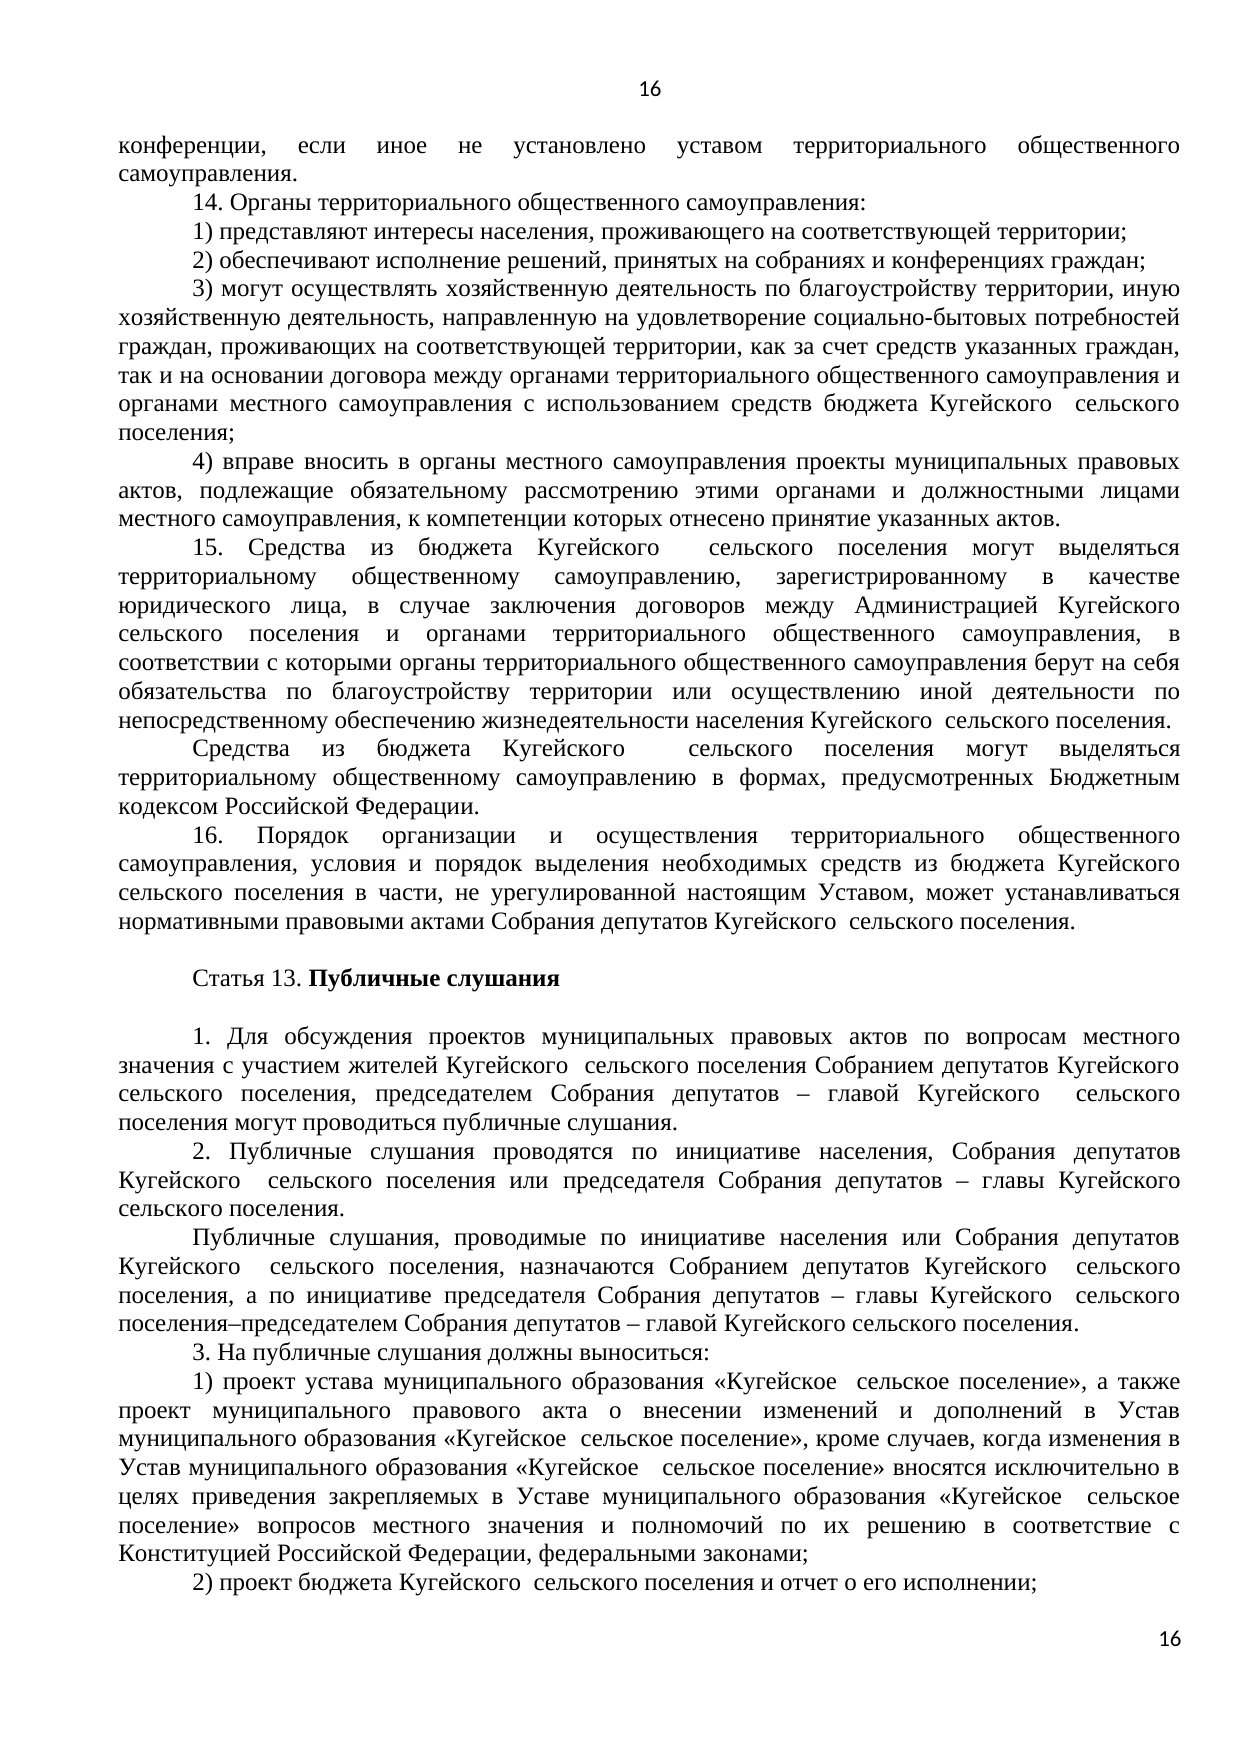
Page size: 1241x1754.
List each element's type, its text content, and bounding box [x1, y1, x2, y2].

text 3. На публичные слушания должны выноситься: [118, 1337, 1181, 1366]
text 1) представляют интересы населения, проживающего на соответствующей территории; [118, 216, 1181, 245]
text 2) обеспечивают исполнение решений, принятых на собраниях и конференциях граждан; [118, 245, 1181, 273]
text 2) проект бюджета Кугейского сельского поселения и отчет о его исполнении; [118, 1567, 1181, 1596]
text 16. Порядок организации и осуществления территориального общественного самоуправления, условия и порядок выделения необходимых средств из бюджета Кугейского сельского поселения в части, не урегулированной настоящим Уставом, может устанавливаться нормативными правовыми актами Собрания депутатов Кугейского сельского поселения. [118, 820, 1181, 935]
text 1. Для обсуждения проектов муниципальных правовых актов по вопросам местного значения с участием жителей Кугейского сельского поселения Собранием депутатов Кугейского сельского поселения, председателем Собрания депутатов – главой Кугейского сельского поселения могут проводиться публичные слушания. [118, 1021, 1181, 1136]
text Средства из бюджета Кугейского сельского поселения могут выделяться территориальному общественному самоуправлению в формах, предусмотренных Бюджетным кодексом Российской Федерации. [118, 733, 1181, 820]
text 4) вправе вносить в органы местного самоуправления проекты муниципальных правовых актов, подлежащие обязательному рассмотрению этими органами и должностными лицами местного самоуправления, к компетенции которых отнесено принятие указанных актов. [118, 446, 1181, 532]
text 1) проект устава муниципального образования «Кугейское сельское поселение», а также проект муниципального правового акта о внесении изменений и дополнений в Устав муниципального образования «Кугейское сельское поселение», кроме случаев, когда изменения в Устав муниципального образования «Кугейское сельское поселение» вносятся исключительно в целях приведения закрепляемых в Уставе муниципального образования «Кугейское сельское поселение» вопросов местного значения и полномочий по их решению в соответствие с Конституцией Российской Федерации, федеральными законами; [118, 1366, 1181, 1567]
text 2. Публичные слушания проводятся по инициативе населения, Собрания депутатов Кугейского сельского поселения или председателя Собрания депутатов – главы Кугейского сельского поселения. [118, 1136, 1181, 1222]
text 3) могут осуществлять хозяйственную деятельность по благоустройству территории, иную хозяйственную деятельность, направленную на удовлетворение социально-бытовых потребностей граждан, проживающих на соответствующей территории, как за счет средств указанных граждан, так и на основании договора между органами территориального общественного самоуправления и органами местного самоуправления с использованием средств бюджета Кугейского сельского поселения; [118, 273, 1181, 446]
text 14. Органы территориального общественного самоуправления: [118, 187, 1181, 216]
text Публичные слушания, проводимые по инициативе населения или Собрания депутатов Кугейского сельского поселения, назначаются Собранием депутатов Кугейского сельского поселения, а по инициативе председателя Собрания депутатов – главы Кугейского сельского поселения–председателем Собрания депутатов – главой Кугейского сельского поселения. [118, 1222, 1181, 1337]
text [118, 130, 1181, 187]
text Статья 13. Публичные слушания [118, 963, 1181, 992]
text 15. Средства из бюджета Кугейского сельского поселения могут выделяться территориальному общественному самоуправлению, зарегистрированному в качестве юридического лица, в случае заключения договоров между Администрацией Кугейского сельского поселения и органами территориального общественного самоуправления, в соответствии с которыми органы территориального общественного самоуправления берут на себя обязательства по благоустройству территории или осуществлению иной деятельности по непосредственному обеспечению жизнедеятельности населения Кугейского сельского поселения. [118, 532, 1181, 733]
